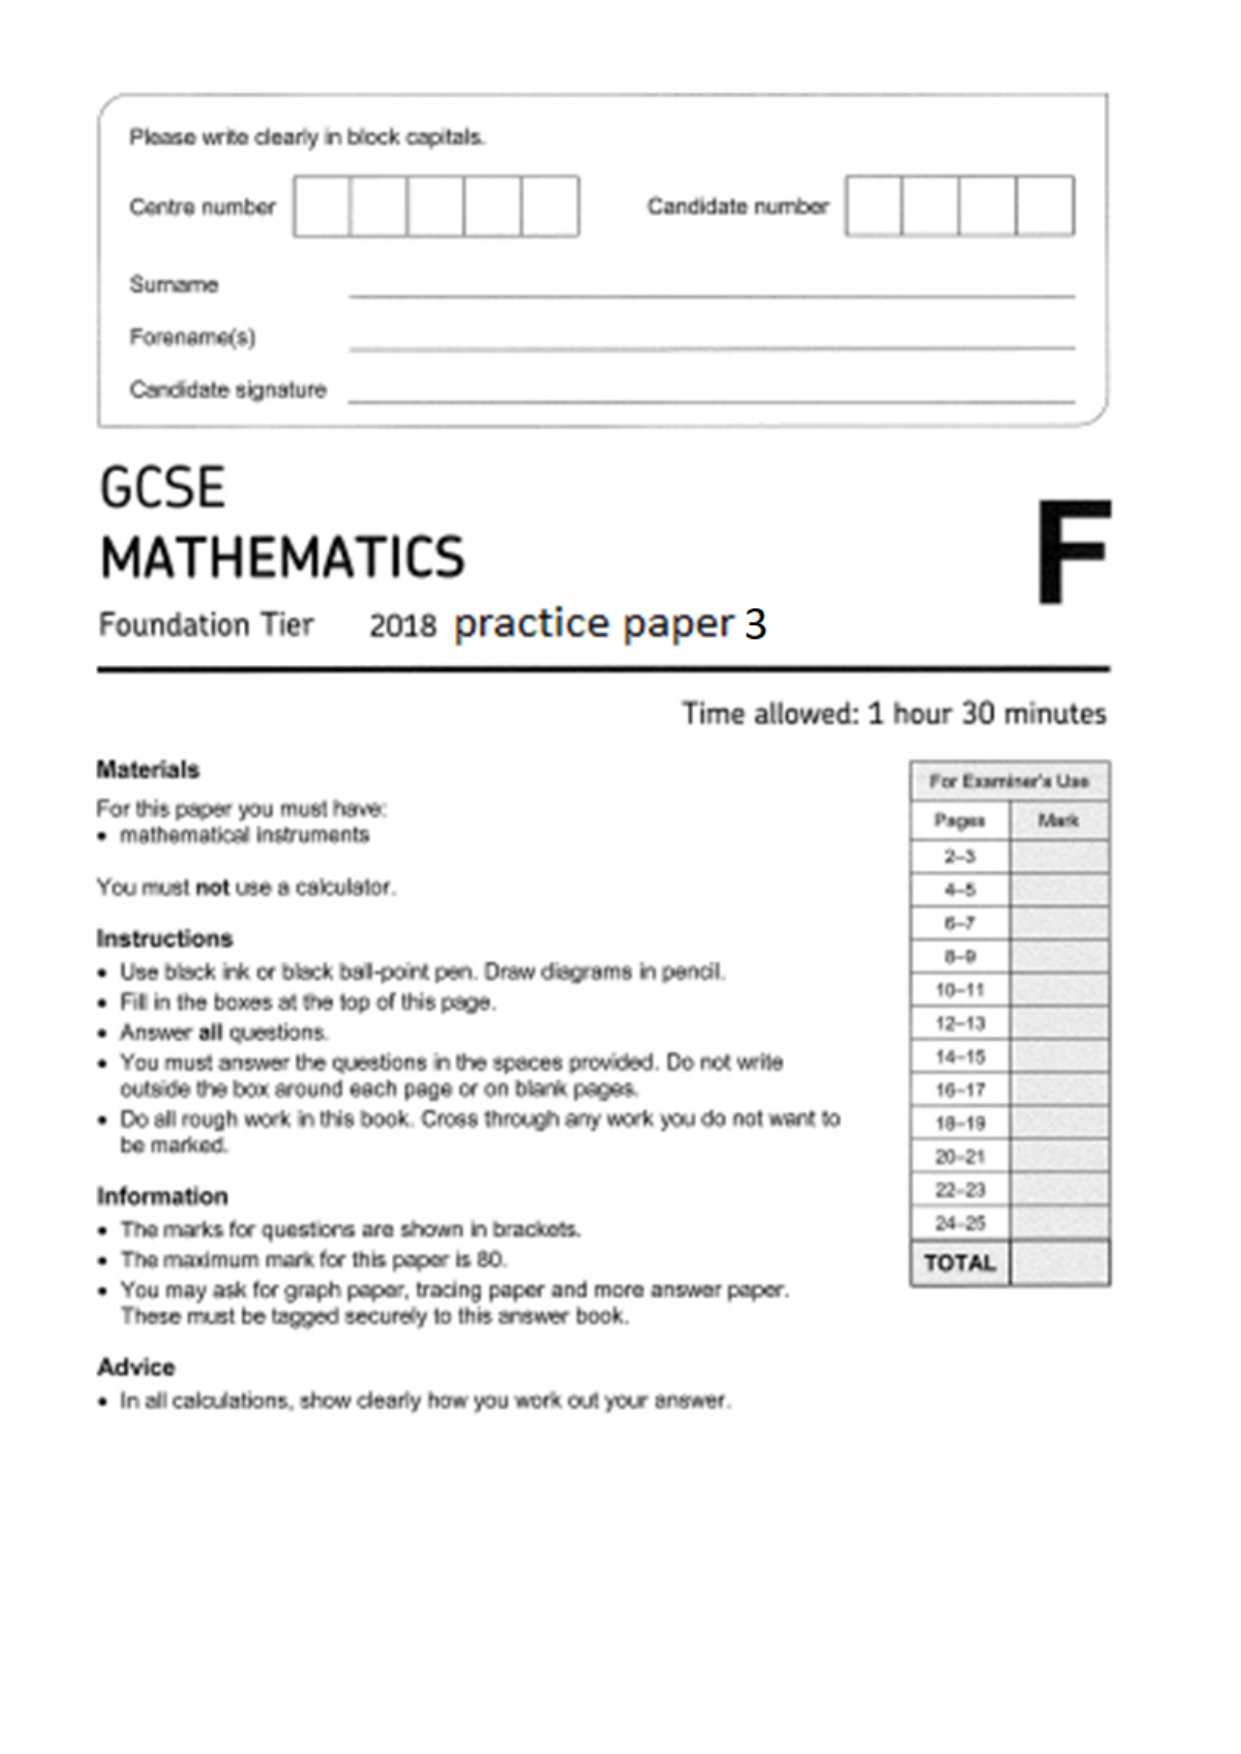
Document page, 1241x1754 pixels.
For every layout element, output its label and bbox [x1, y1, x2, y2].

picture [75, 75, 1157, 1436]
